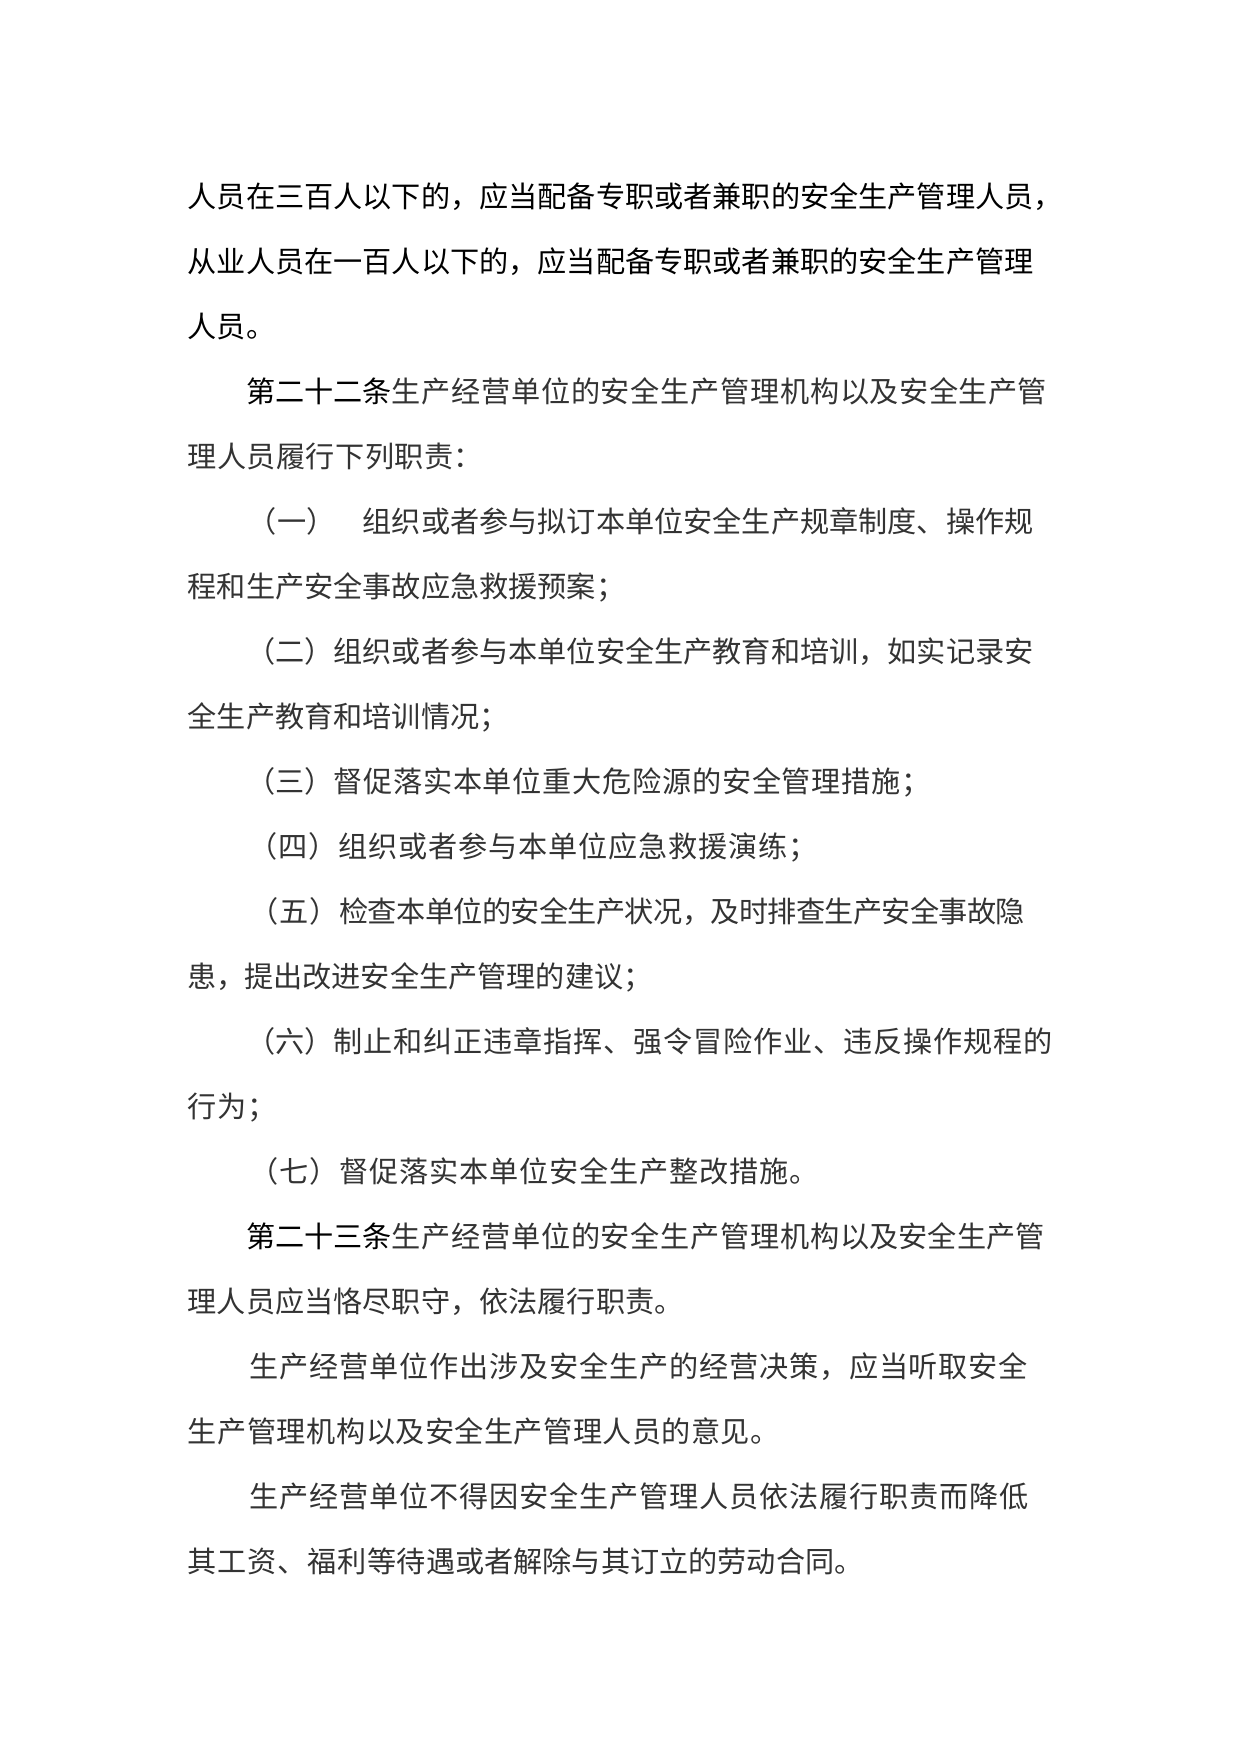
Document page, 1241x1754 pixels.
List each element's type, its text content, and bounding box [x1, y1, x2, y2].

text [187, 162, 1053, 357]
text （五）检查本单位的安全生产状况，及时排查生产安全事故隐患，提出改进安全生产管理的建议； [187, 877, 1053, 1007]
text 第二十三条生产经营单位的安全生产管理机构以及安全生产管理人员应当恪尽职守，依法履行职责。 [187, 1202, 1053, 1332]
text （四）组织或者参与本单位应急救援演练； [187, 812, 1053, 877]
text （六）制止和纠正违章指挥、强令冒险作业、违反操作规程的行为； [187, 1007, 1053, 1137]
text （二）组织或者参与本单位安全生产教育和培训，如实记录安全生产教育和培训情况； [187, 617, 1053, 747]
text 第二十二条生产经营单位的安全生产管理机构以及安全生产管理人员履行下列职责： [187, 357, 1053, 487]
text 生产经营单位不得因安全生产管理人员依法履行职责而降低其工资、福利等待遇或者解除与其订立的劳动合同。 [187, 1462, 1053, 1592]
text （三）督促落实本单位重大危险源的安全管理措施； [187, 747, 1053, 812]
text （七）督促落实本单位安全生产整改措施。 [187, 1137, 1053, 1202]
text （一） 组织或者参与拟订本单位安全生产规章制度、操作规程和生产安全事故应急救援预案； [187, 487, 1053, 617]
text 生产经营单位作出涉及安全生产的经营决策，应当听取安全生产管理机构以及安全生产管理人员的意见。 [187, 1332, 1053, 1462]
